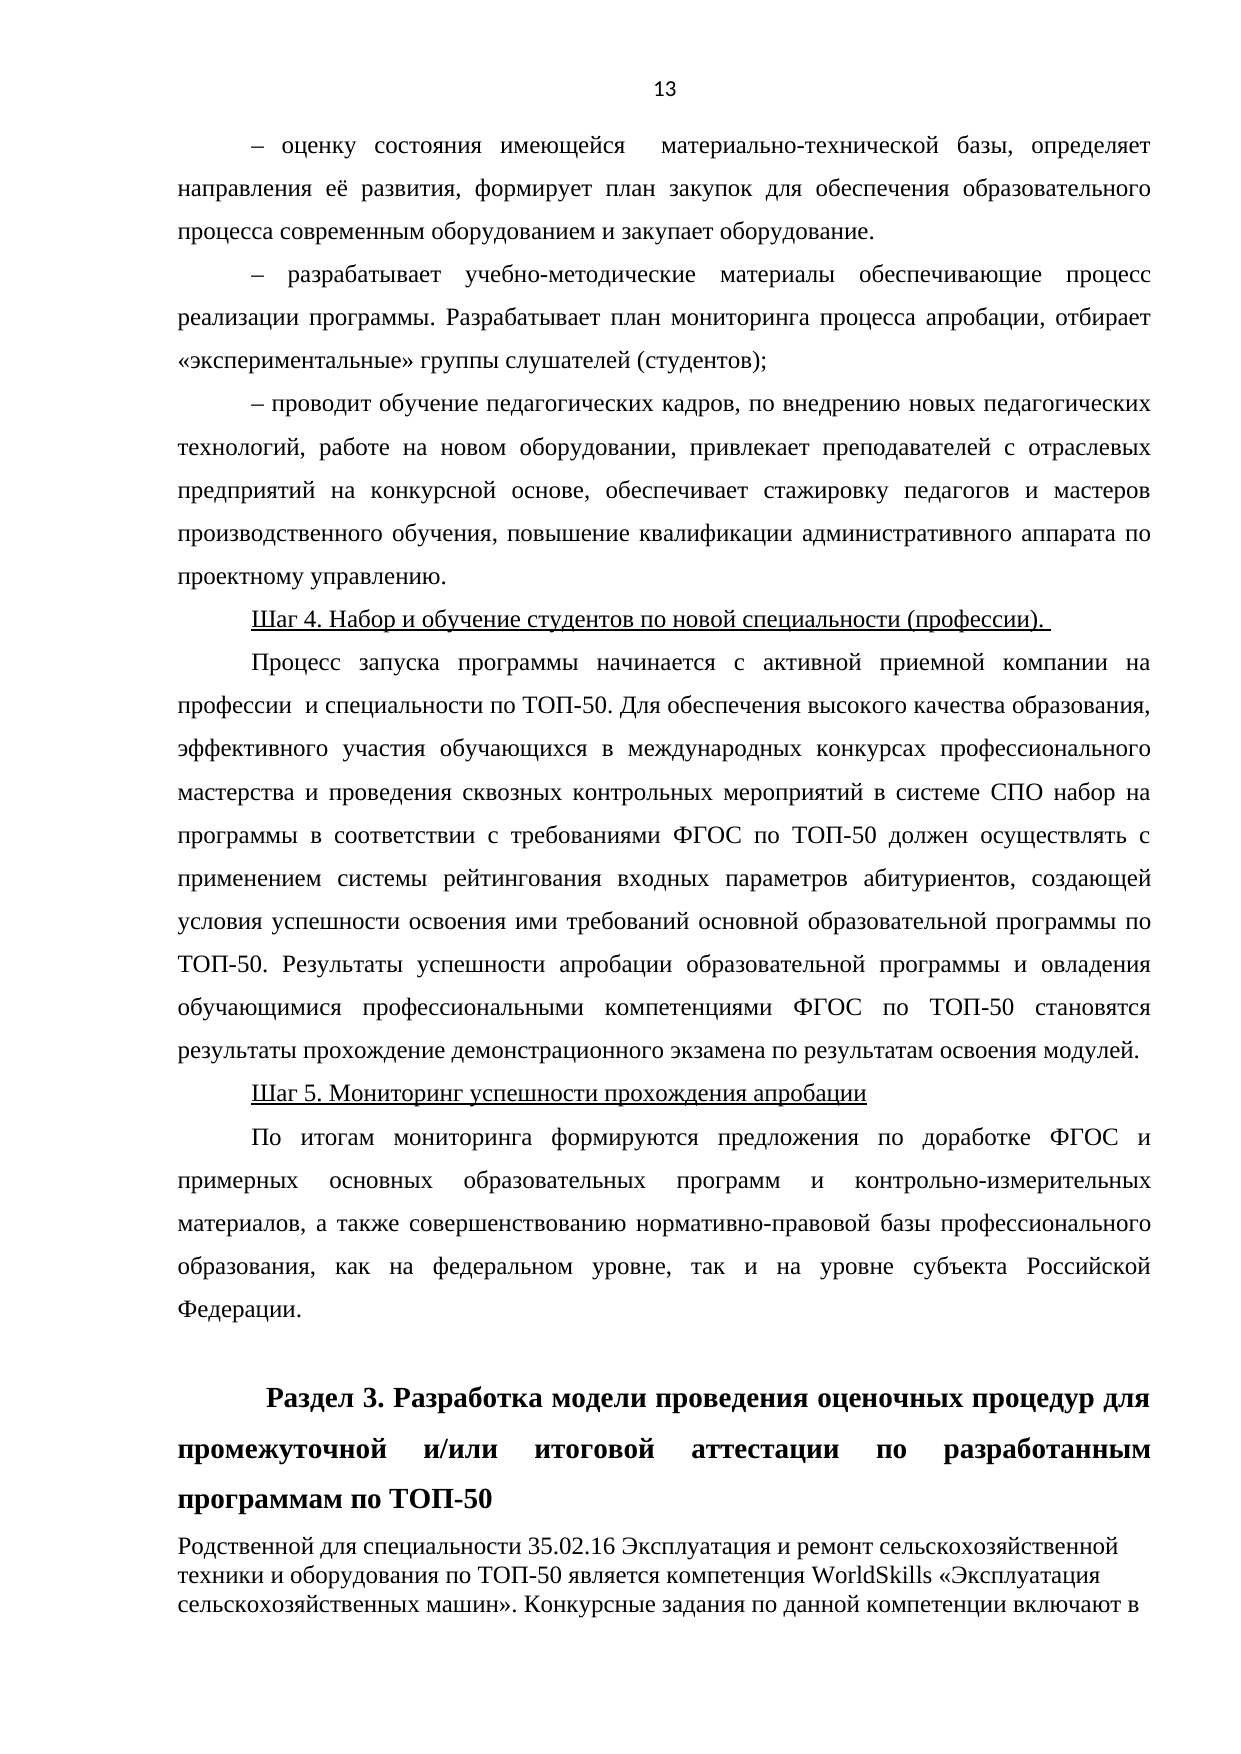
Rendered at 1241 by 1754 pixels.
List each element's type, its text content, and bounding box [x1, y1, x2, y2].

text Шаг 5. Мониторинг успешности прохождения апробации [177, 1078, 1152, 1107]
text Шаг 4. Набор и обучение студентов по новой специальности (профессии). [177, 604, 1152, 633]
text – проводит обучение педагогических кадров, по внедрению новых педагогических технологий, работе на новом оборудовании, привлекает преподавателей с отраслевых предприятий на конкурсной основе, обеспечивает стажировку педагогов и мастеров производственного обучения, повышение квалификации административного аппарата по проектному управлению. [177, 388, 1152, 590]
text Процесс запуска программы начинается с активной приемной компании на профессии и специальности по ТОП-50. Для обеспечения высокого качества образования, эффективного участия обучающихся в международных конкурсах профессионального мастерства и проведения сквозных контрольных мероприятий в системе СПО набор на программы в соответствии с требованиями ФГОС по ТОП-50 должен осуществлять с применением системы рейтингования входных параметров абитуриентов, создающей условия успешности освоения ими требований основной образовательной программы по ТОП-50. Результаты успешности апробации образовательной программы и овладения обучающимися профессиональными компетенциями ФГОС по ТОП-50 становятся результаты прохождение демонстрационного экзамена по результатам освоения модулей. [177, 647, 1152, 1064]
text – разрабатывает учебно-методические материалы обеспечивающие процесс реализации программы. Разрабатывает план мониторинга процесса апробации, отбирает «экспериментальные» группы слушателей (студентов); [177, 259, 1152, 374]
text По итогам мониторинга формируются предложения по доработке ФГОС и примерных основных образовательных программ и контрольно-измерительных материалов, а также совершенствованию нормативно-правовой базы профессионального образования, как на федеральном уровне, так и на уровне субъекта Российской Федерации. [177, 1122, 1152, 1323]
text Раздел 3. Разработка модели проведения оценочных процедур для промежуточной и/или итоговой аттестации по разработанным программам по ТОП-50 [177, 1380, 1152, 1514]
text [177, 1531, 1152, 1618]
text – оценку состояния имеющейся материально-технической базы, определяет направления её развития, формирует план закупок для обеспечения образовательного процесса современным оборудованием и закупает оборудование. [177, 130, 1152, 245]
